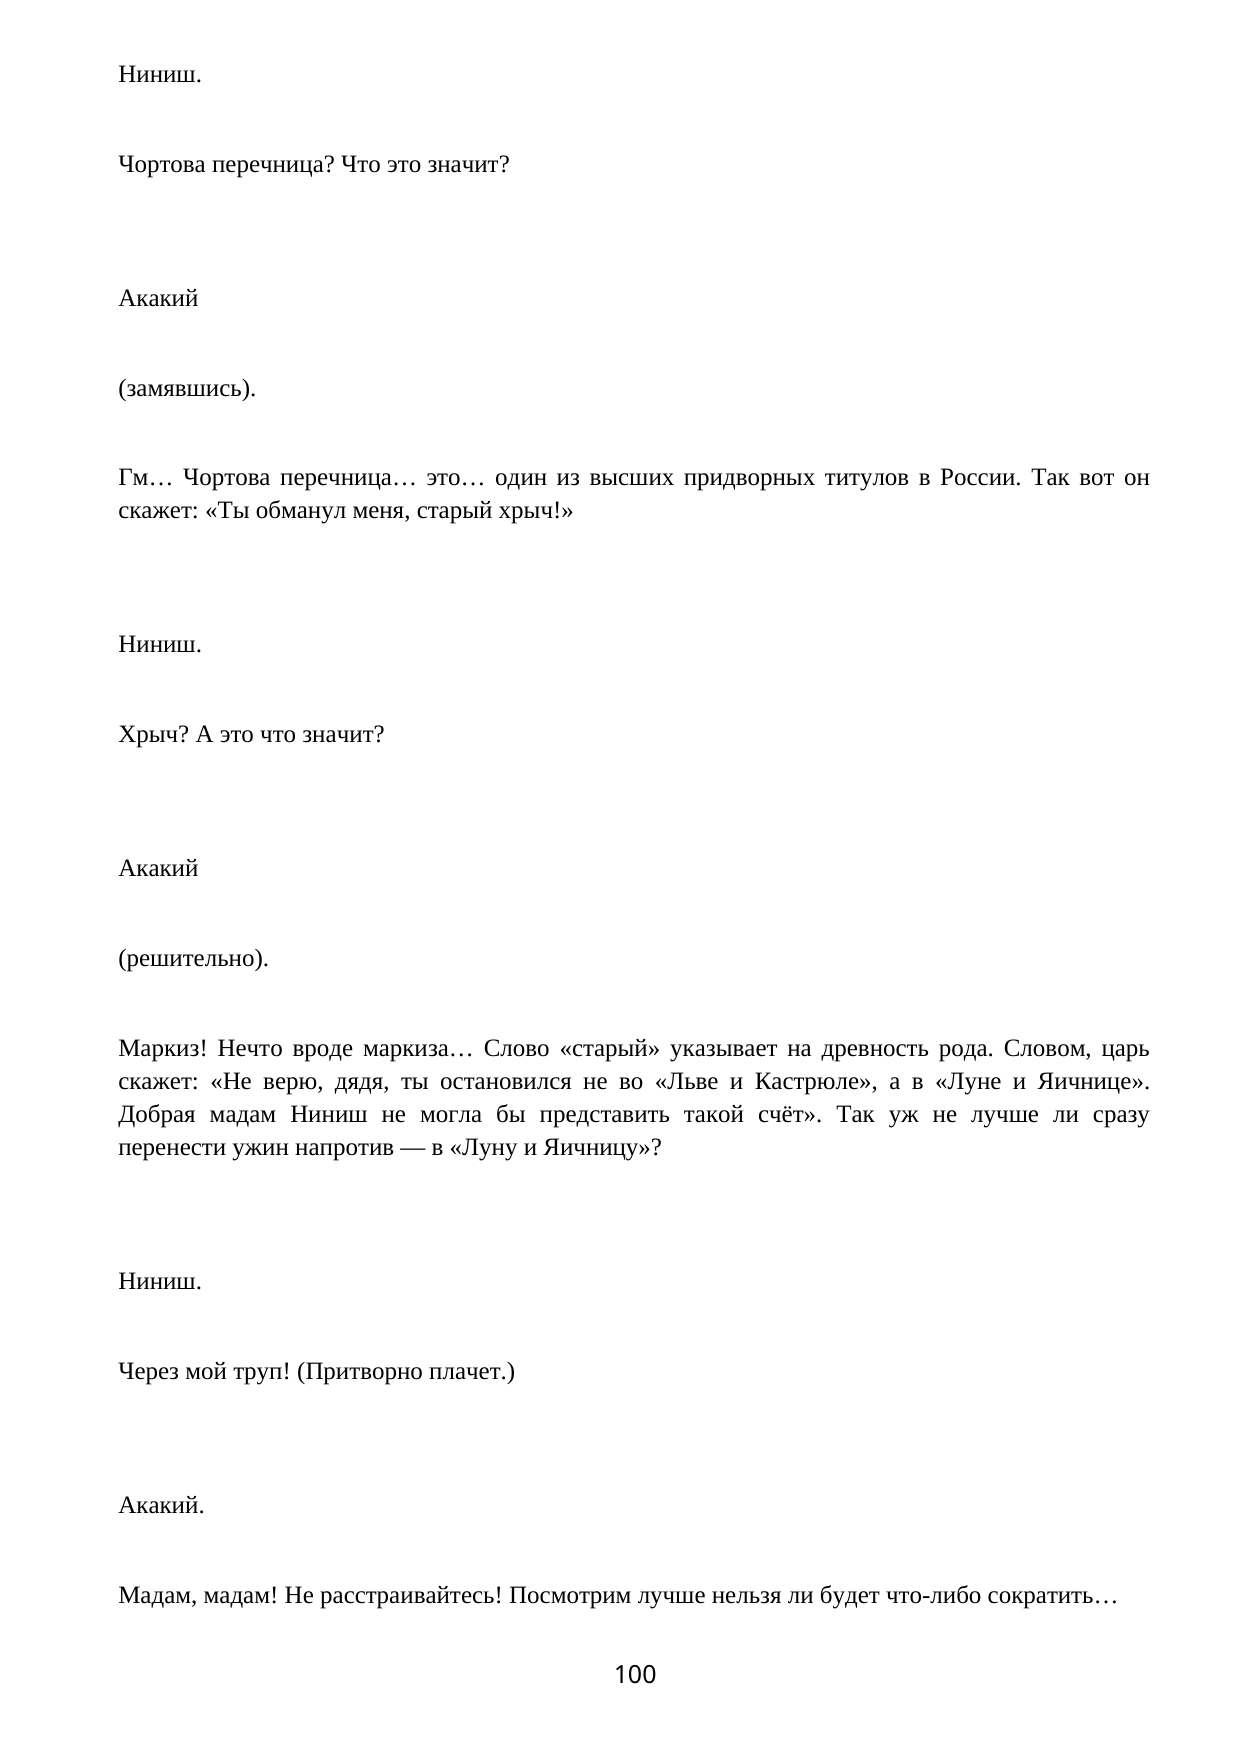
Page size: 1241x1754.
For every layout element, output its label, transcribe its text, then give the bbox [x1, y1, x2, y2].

text Чортова перечница? Что это значит? [118, 149, 1152, 177]
text Ниниш. [118, 59, 1152, 88]
text Ниниш. [118, 629, 1152, 658]
text Акакий. [118, 1490, 1152, 1519]
text Гм… Чортова перечница… это… один из высших придворных титулов в России. Так вот он скажет: «Ты обманул меня, старый хрыч!» [118, 462, 1152, 524]
text Акакий [118, 283, 1152, 312]
text Акакий [118, 853, 1152, 882]
text Мадам, мадам! Не расстраивайтесь! Посмотрим лучше нельзя ли будет что-либо сократить… [118, 1580, 1152, 1608]
text Ниниш. [118, 1266, 1152, 1295]
text Через мой труп! (Притворно плачет.) [118, 1356, 1152, 1384]
text (решительно). [118, 943, 1152, 972]
text Хрыч? А это что значит? [118, 719, 1152, 748]
text (замявшись). [118, 373, 1152, 401]
text Маркиз! Нечто вроде маркиза… Слово «старый» указывает на древность рода. Словом, царь скажет: «Не верю, дядя, ты остановился не во «Льве и Кастрюле», а в «Луне и Яичнице». Добрая мадам Ниниш не могла бы представить такой счёт». Так уж не лучше ли сразу перенести ужин напротив — в «Луну и Яичницу»? [118, 1033, 1152, 1161]
